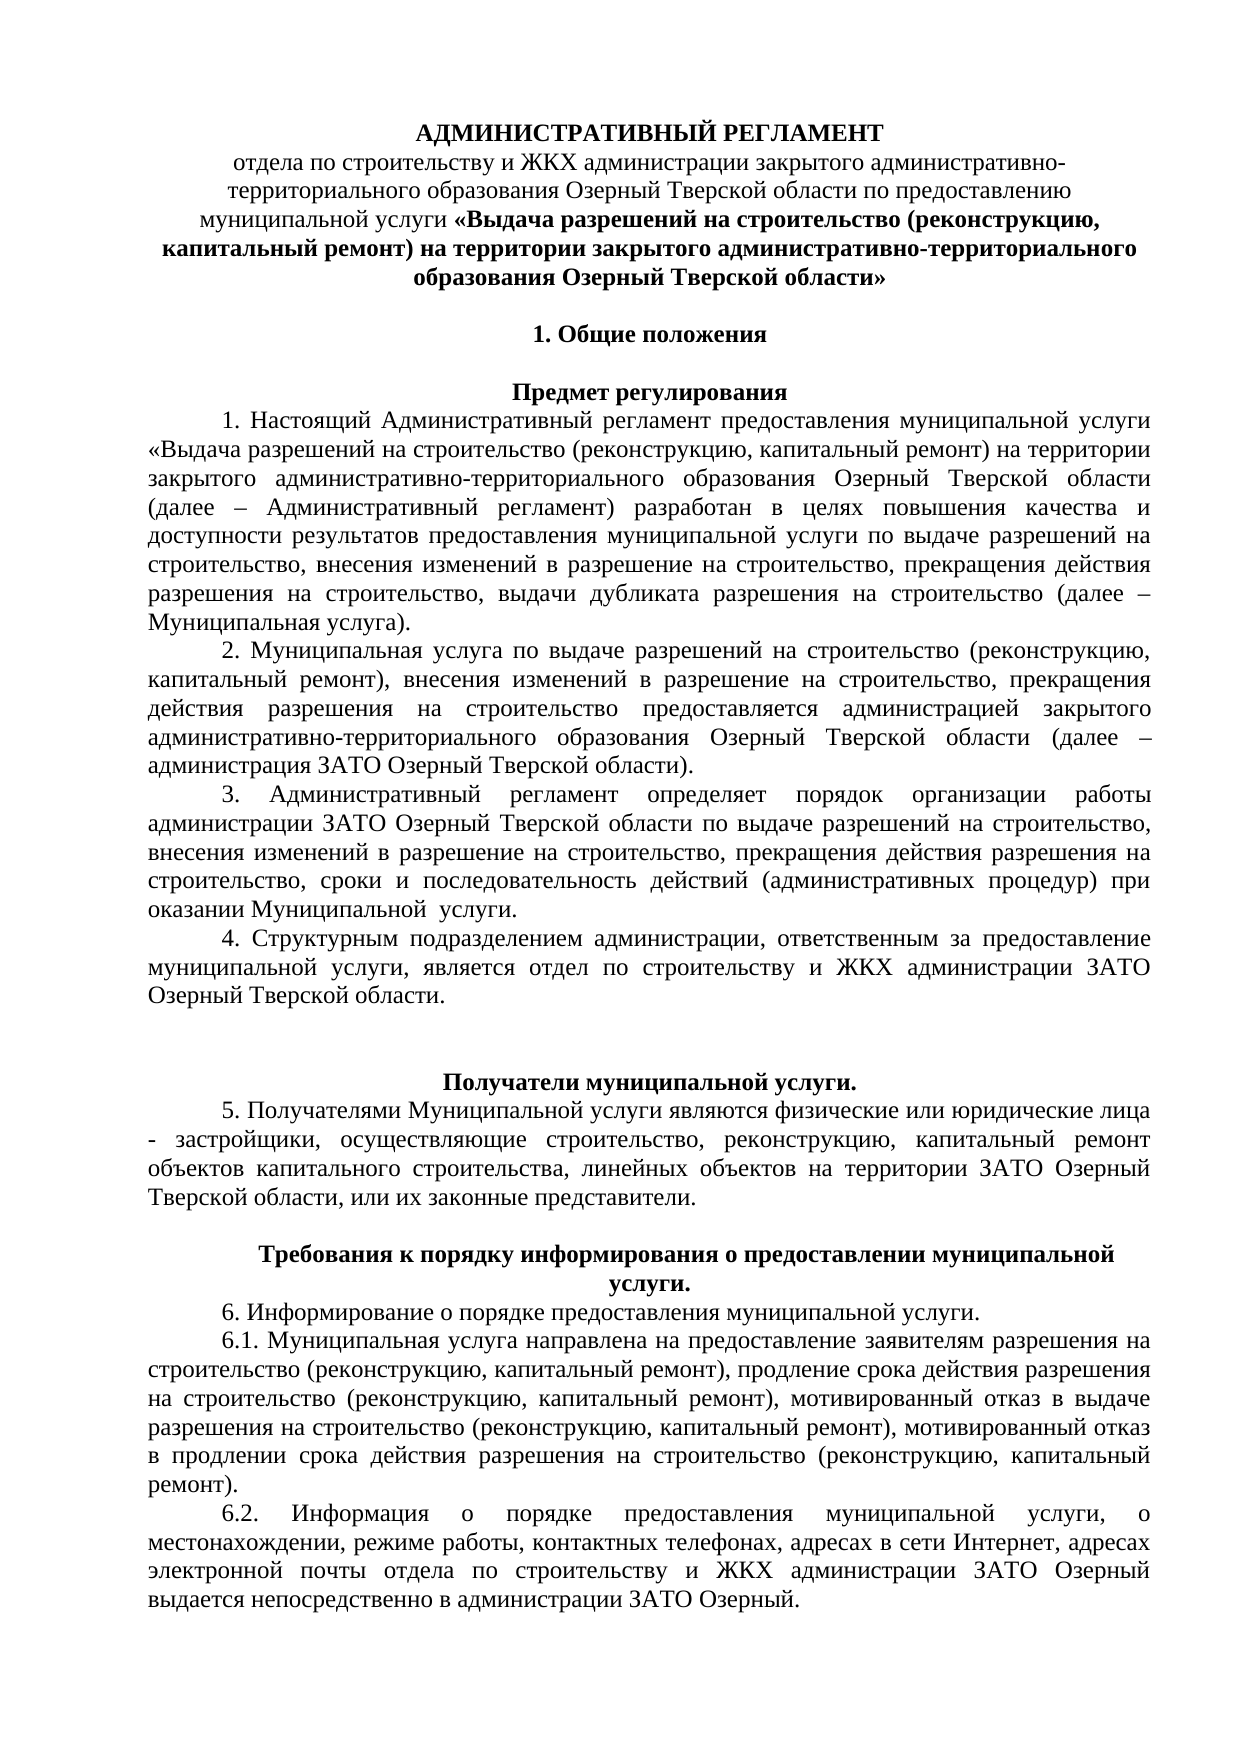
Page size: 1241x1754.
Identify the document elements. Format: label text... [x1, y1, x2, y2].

text АДМИНИСТРАТИВНЫЙ РЕГЛАМЕНТ [148, 118, 1152, 147]
text 6. Информирование о порядке предоставления муниципальной услуги. [148, 1297, 1152, 1326]
text Получатели муниципальной услуги. [148, 1067, 1152, 1096]
text 1. Настоящий Административный регламент предоставления муниципальной услуги «Выдача разрешений на строительство (реконструкцию, капитальный ремонт) на территории закрытого административно-территориального образования Озерный Тверской области (далее – Административный регламент) разработан в целях повышения качества и доступности результатов предоставления муниципальной услуги по выдаче разрешений на строительство, внесения изменений в разрешение на строительство, прекращения действия разрешения на строительство, выдачи дубликата разрешения на строительство (далее – Муниципальная услуга). [148, 406, 1152, 636]
text 3. Административный регламент определяет порядок организации работы администрации ЗАТО Озерный Тверской области по выдаче разрешений на строительство, внесения изменений в разрешение на строительство, прекращения действия разрешения на строительство, сроки и последовательность действий (административных процедур) при оказании Муниципальной услуги. [148, 779, 1152, 923]
text 6.2. Информация о порядке предоставления муниципальной услуги, о местонахождении, режиме работы, контактных телефонах, адресах в сети Интернет, адресах электронной почты отдела по строительству и ЖКХ администрации ЗАТО Озерный выдается непосредственно в администрации ЗАТО Озерный. [148, 1498, 1152, 1613]
text 2. Муниципальная услуга по выдаче разрешений на строительство (реконструкцию, капитальный ремонт), внесения изменений в разрешение на строительство, прекращения действия разрешения на строительство предоставляется администрацией закрытого административно-территориального образования Озерный Тверской области (далее – администрация ЗАТО Озерный Тверской области). [148, 636, 1152, 779]
text 6.1. Муниципальная услуга направлена на предоставление заявителям разрешения на строительство (реконструкцию, капитальный ремонт), продление срока действия разрешения на строительство (реконструкцию, капитальный ремонт), мотивированный отказ в выдаче разрешения на строительство (реконструкцию, капитальный ремонт), мотивированный отказ в продлении срока действия разрешения на строительство (реконструкцию, капитальный ремонт). [148, 1326, 1152, 1498]
text 4. Структурным подразделением администрации, ответственным за предоставление муниципальной услуги, является отдел по строительству и ЖКХ администрации ЗАТО Озерный Тверской области. [148, 923, 1152, 1009]
text 5. Получателями Муниципальной услуги являются физические или юридические лица - застройщики, осуществляющие строительство, реконструкцию, капитальный ремонт объектов капитального строительства, линейных объектов на территории ЗАТО Озерный Тверской области, или их законные представители. [148, 1096, 1152, 1211]
text отдела по строительству и ЖКХ администрации закрытого административно-территориального образования Озерный Тверской области по предоставлению муниципальной услуги «Выдача разрешений на строительство (реконструкцию, капитальный ремонт) на территории закрытого административно-территориального образования Озерный Тверской области» [148, 147, 1152, 291]
text Предмет регулирования [148, 377, 1152, 406]
text 1. Общие положения [148, 319, 1152, 348]
text Требования к порядку информирования о предоставлении муниципальной услуги. [148, 1239, 1152, 1297]
